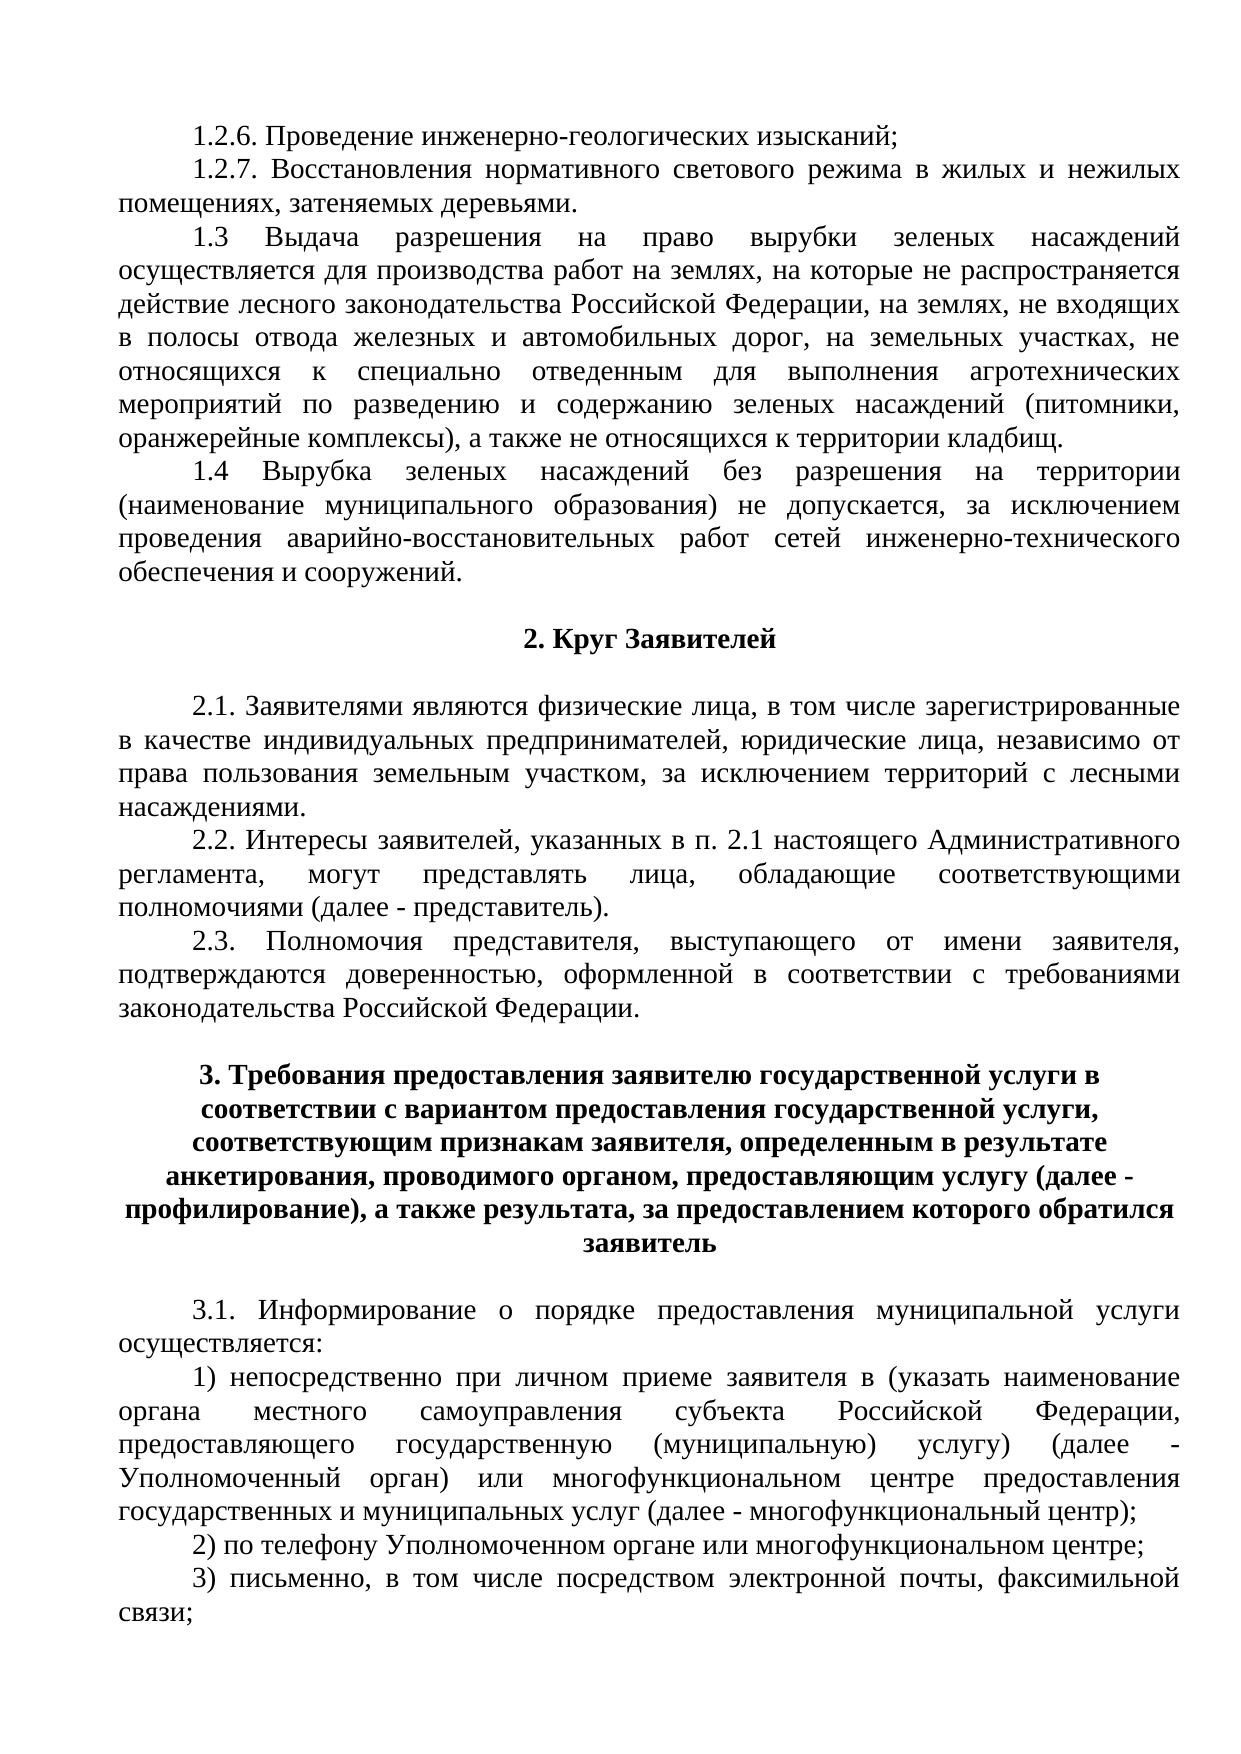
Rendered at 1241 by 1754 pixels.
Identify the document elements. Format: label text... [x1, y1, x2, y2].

text 1) непосредственно при личном приеме заявителя в (указать наименование органа местного самоуправления субъекта Российской Федерации, предоставляющего государственную (муниципальную) услугу) (далее - Уполномоченный орган) или многофункциональном центре предоставления государственных и муниципальных услуг (далее - многофункциональный центр); [118, 1359, 1181, 1527]
text 3.1. Информирование о порядке предоставления муниципальной услуги осуществляется: [118, 1292, 1181, 1359]
text 2.3. Полномочия представителя, выступающего от имени заявителя, подтверждаются доверенностью, оформленной в соответствии с требованиями законодательства Российской Федерации. [118, 923, 1181, 1024]
text 1.3 Выдача разрешения на право вырубки зеленых насаждений осуществляется для производства работ на землях, на которые не распространяется действие лесного законодательства Российской Федерации, на землях, не входящих в полосы отвода железных и автомобильных дорог, на земельных участках, не относящихся к специально отведенным для выполнения агротехнических мероприятий по разведению и содержанию зеленых насаждений (питомники, оранжерейные комплексы), а также не относящихся к территории кладбищ. [118, 219, 1181, 453]
text 2.1. Заявителями являются физические лица, в том числе зарегистрированные в качестве индивидуальных предпринимателей, юридические лица, независимо от права пользования земельным участком, за исключением территорий с лесными насаждениями. [118, 688, 1181, 822]
text 1.2.6. Проведение инженерно-геологических изысканий; [118, 118, 1181, 152]
text 2) по телефону Уполномоченном органе или многофункциональном центре; [118, 1527, 1181, 1560]
text 2. Круг Заявителей [118, 621, 1181, 655]
text 2.2. Интересы заявителей, указанных в п. 2.1 настоящего Административного регламента, могут представлять лица, обладающие соответствующими полномочиями (далее - представитель). [118, 822, 1181, 923]
text 1.4 Вырубка зеленых насаждений без разрешения на территории (наименование муниципального образования) не допускается, за исключением проведения аварийно-восстановительных работ сетей инженерно-технического обеспечения и сооружений. [118, 453, 1181, 588]
text 3. Требования предоставления заявителю государственной услуги в соответствии с вариантом предоставления государственной услуги, соответствующим признакам заявителя, определенным в результате анкетирования, проводимого органом, предоставляющим услугу (далее - профилирование), а также результата, за предоставлением которого обратился заявитель [118, 1057, 1181, 1258]
text 1.2.7. Восстановления нормативного светового режима в жилых и нежилых помещениях, затеняемых деревьями. [118, 152, 1181, 219]
text 3) письменно, в том числе посредством электронной почты, факсимильной связи; [118, 1560, 1181, 1627]
